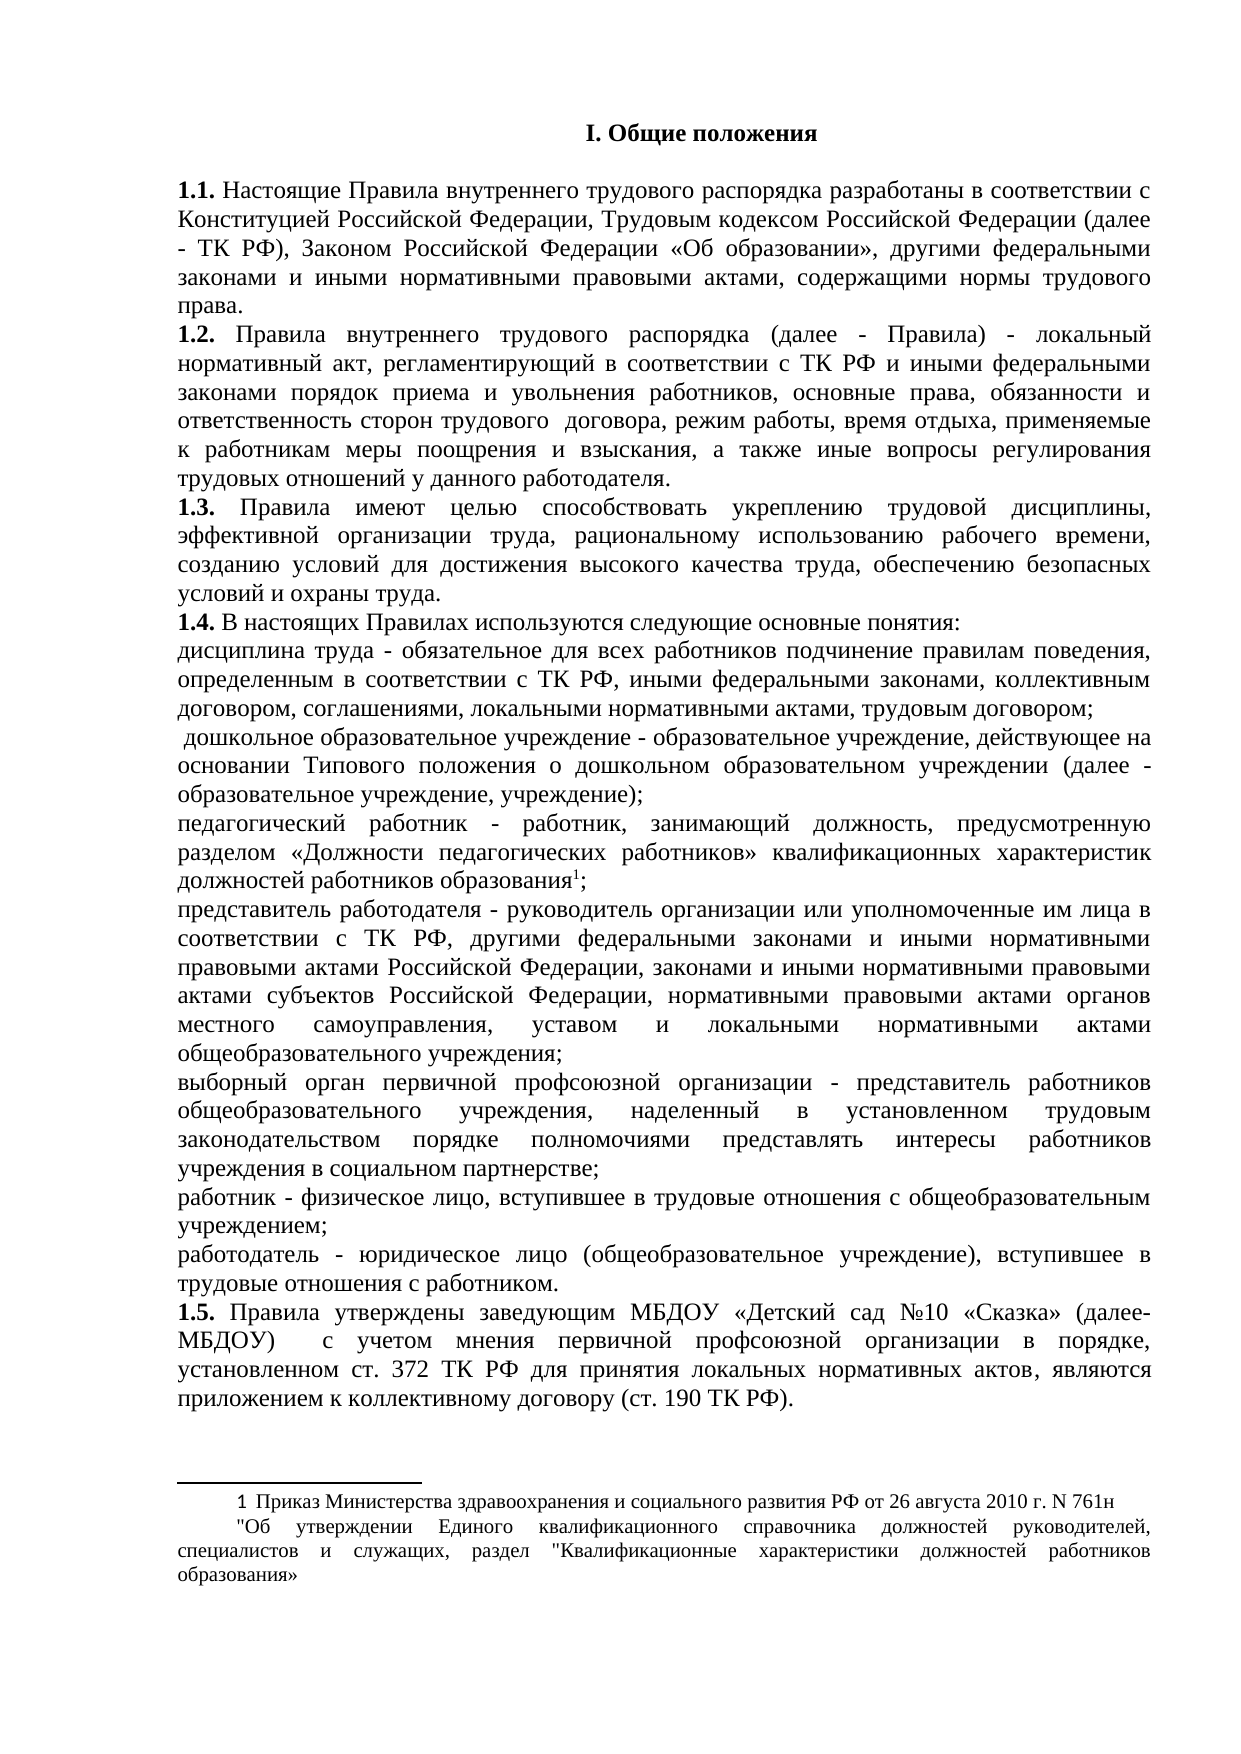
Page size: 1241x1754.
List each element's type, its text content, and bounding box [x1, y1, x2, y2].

text 1.5. Правила утверждены заведующим МБДОУ «Детский сад №10 «Сказка» (далее-МБДОУ) с учетом мнения первичной профсоюзной организации в порядке, установленном ст. 372 ТК РФ для принятия локальных нормативных актов, являются приложением к коллективному договору (ст. 190 ТК РФ). [177, 1297, 1152, 1412]
text педагогический работник - работник, занимающий должность, предусмотренную разделом «Должности педагогических работников» квалификационных характеристик должностей работников образования; [177, 808, 1152, 894]
text 1.4. В настоящих Правилах используются следующие основные понятия: [177, 607, 1152, 636]
text 1.2. Правила внутреннего трудового распорядка (далее - Правила) - локальный нормативный акт, регламентирующий в соответствии с ТК РФ и иными федеральными законами порядок приема и увольнения работников, основные права, обязанности и ответственность сторон трудового договора, режим работы, время отдыха, применяемые к работникам меры поощрения и взыскания, а также иные вопросы регулирования трудовых отношений у данного работодателя. [177, 319, 1152, 492]
text дисциплина труда - обязательное для всех работников подчинение правилам поведения, определенным в соответствии с ТК РФ, иными федеральными законами, коллективным договором, соглашениями, локальными нормативными актами, трудовым договором; [177, 636, 1152, 722]
text 1.3. Правила имеют целью способствовать укреплению трудовой дисциплины, эффективной организации труда, рациональному использованию рабочего времени, созданию условий для достижения высокого качества труда, обеспечению безопасных условий и охраны труда. [177, 492, 1152, 607]
text работодатель - юридическое лицо (общеобразовательное учреждение), вступившее в трудовые отношения с работником. [177, 1239, 1152, 1297]
text I. Общие положения [177, 118, 1152, 147]
text выборный орган первичной профсоюзной организации - представитель работников общеобразовательного учреждения, наделенный в установленном трудовым законодательством порядке полномочиями представлять интересы работников учреждения в социальном партнерстве; [177, 1067, 1152, 1182]
text дошкольное образовательное учреждение - образовательное учреждение, действующее на основании Типового положения о дошкольном образовательном учреждении (далее - образовательное учреждение, учреждение); [177, 722, 1152, 808]
text работник - физическое лицо, вступившее в трудовые отношения с общеобразовательным учреждением; [177, 1182, 1152, 1239]
text 1.1. Настоящие Правила внутреннего трудового распорядка разработаны в соответствии с Конституцией Российской Федерации, Трудовым кодексом Российской Федерации (далее - ТК РФ), Законом Российской Федерации «Об образовании», другими федеральными законами и иными нормативными правовыми актами, содержащими нормы трудового права. [177, 176, 1152, 319]
text представитель работодателя - руководитель организации или уполномоченные им лица в соответствии с ТК РФ, другими федеральными законами и иными нормативными правовыми актами Российской Федерации, законами и иными нормативными правовыми актами субъектов Российской Федерации, нормативными правовыми актами органов местного самоуправления, уставом и локальными нормативными актами общеобразовательного учреждения; [177, 894, 1152, 1067]
